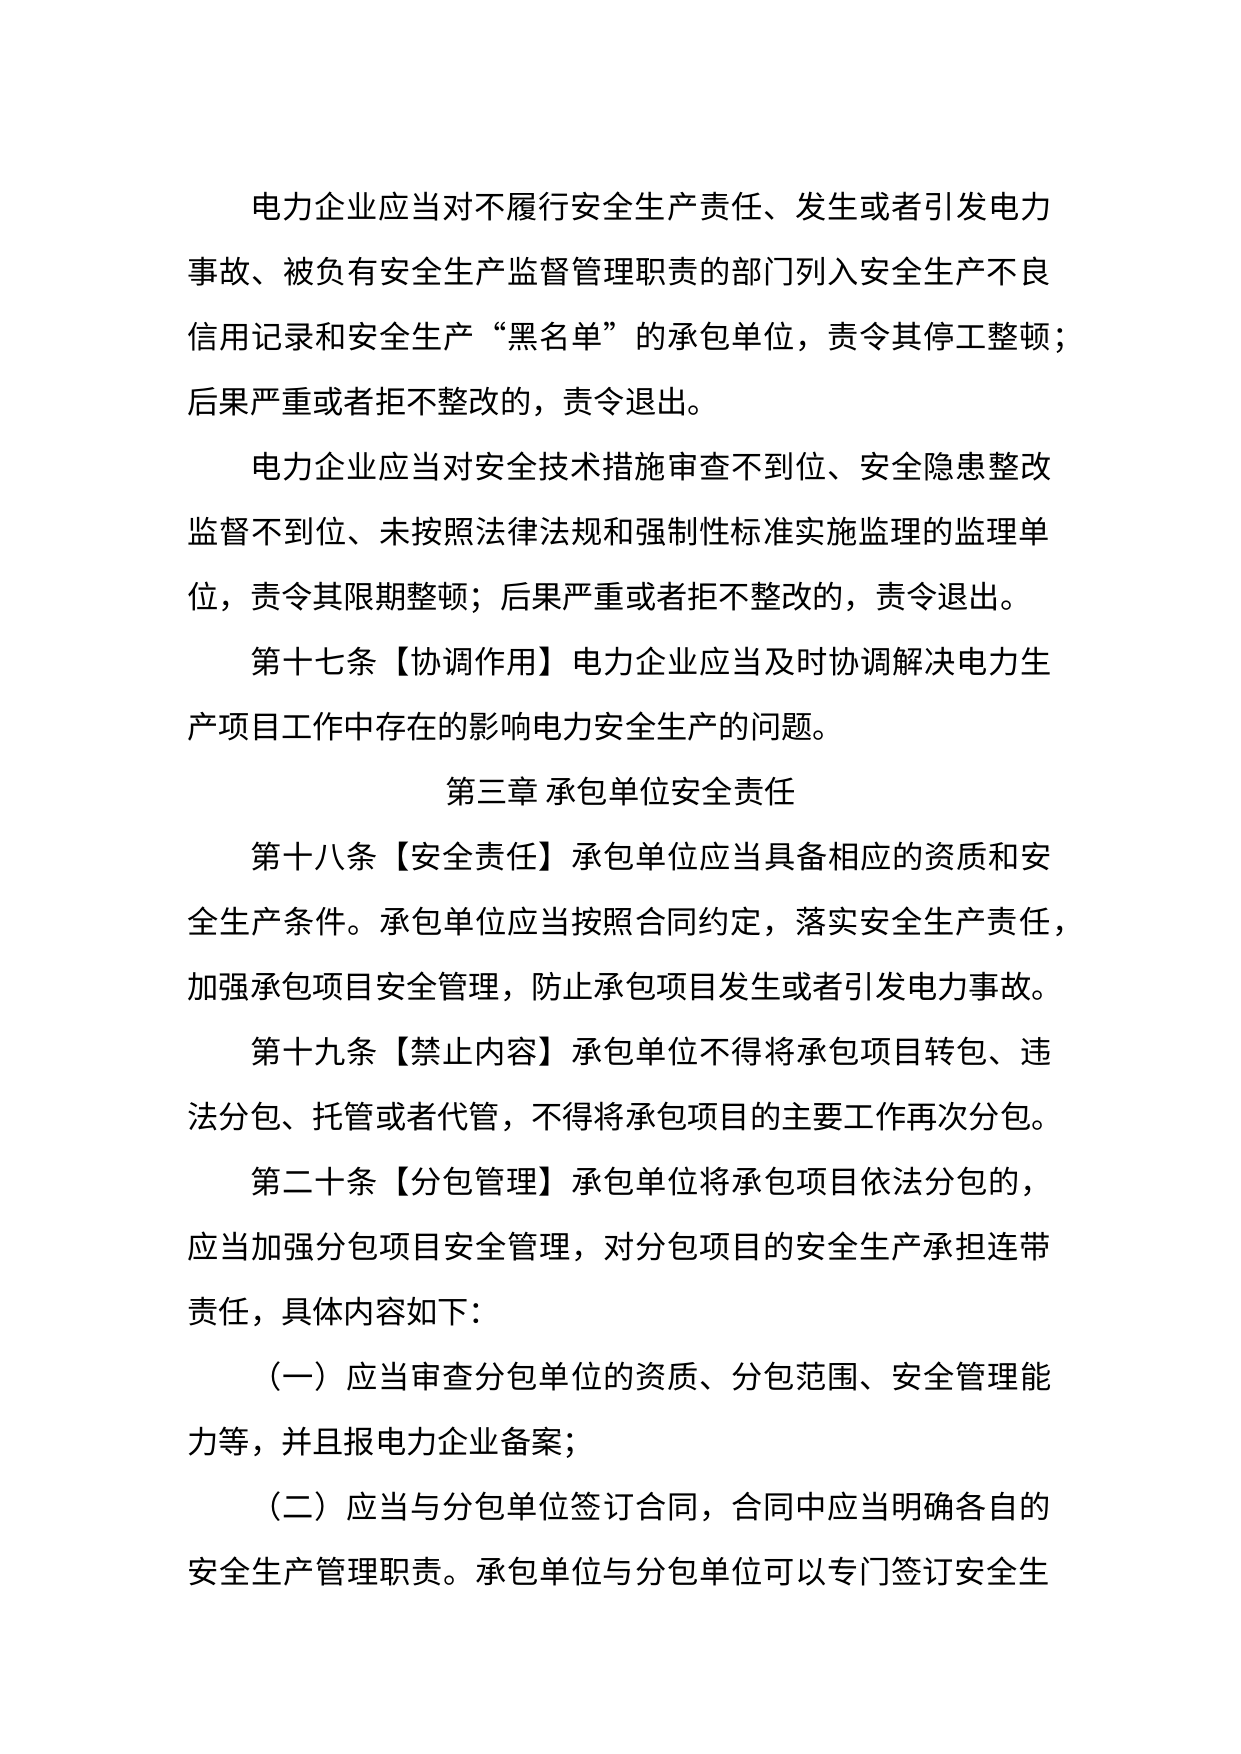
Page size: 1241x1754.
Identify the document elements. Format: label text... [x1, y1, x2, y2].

text 第三章 承包单位安全责任 [187, 747, 1053, 812]
text 电力企业应当对不履行安全生产责任、发生或者引发电力事故、被负有安全生产监督管理职责的部门列入安全生产不良信用记录和安全生产“黑名单”的承包单位，责令其停工整顿；后果严重或者拒不整改的，责令退出。 [187, 162, 1053, 422]
text 电力企业应当对安全技术措施审查不到位、安全隐患整改监督不到位、未按照法律法规和强制性标准实施监理的监理单位，责令其限期整顿；后果严重或者拒不整改的，责令退出。 [187, 422, 1053, 617]
text 第十九条【禁止内容】承包单位不得将承包项目转包、违法分包、托管或者代管，不得将承包项目的主要工作再次分包。 [187, 1007, 1053, 1137]
text 第二十条【分包管理】承包单位将承包项目依法分包的，应当加强分包项目安全管理，对分包项目的安全生产承担连带责任，具体内容如下： [187, 1137, 1053, 1332]
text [187, 1462, 1053, 1592]
text （一）应当审查分包单位的资质、分包范围、安全管理能力等，并且报电力企业备案； [187, 1332, 1053, 1462]
text 第十八条【安全责任】承包单位应当具备相应的资质和安全生产条件。承包单位应当按照合同约定，落实安全生产责任，加强承包项目安全管理，防止承包项目发生或者引发电力事故。 [187, 812, 1053, 1007]
text 第十七条【协调作用】电力企业应当及时协调解决电力生产项目工作中存在的影响电力安全生产的问题。 [187, 617, 1053, 747]
